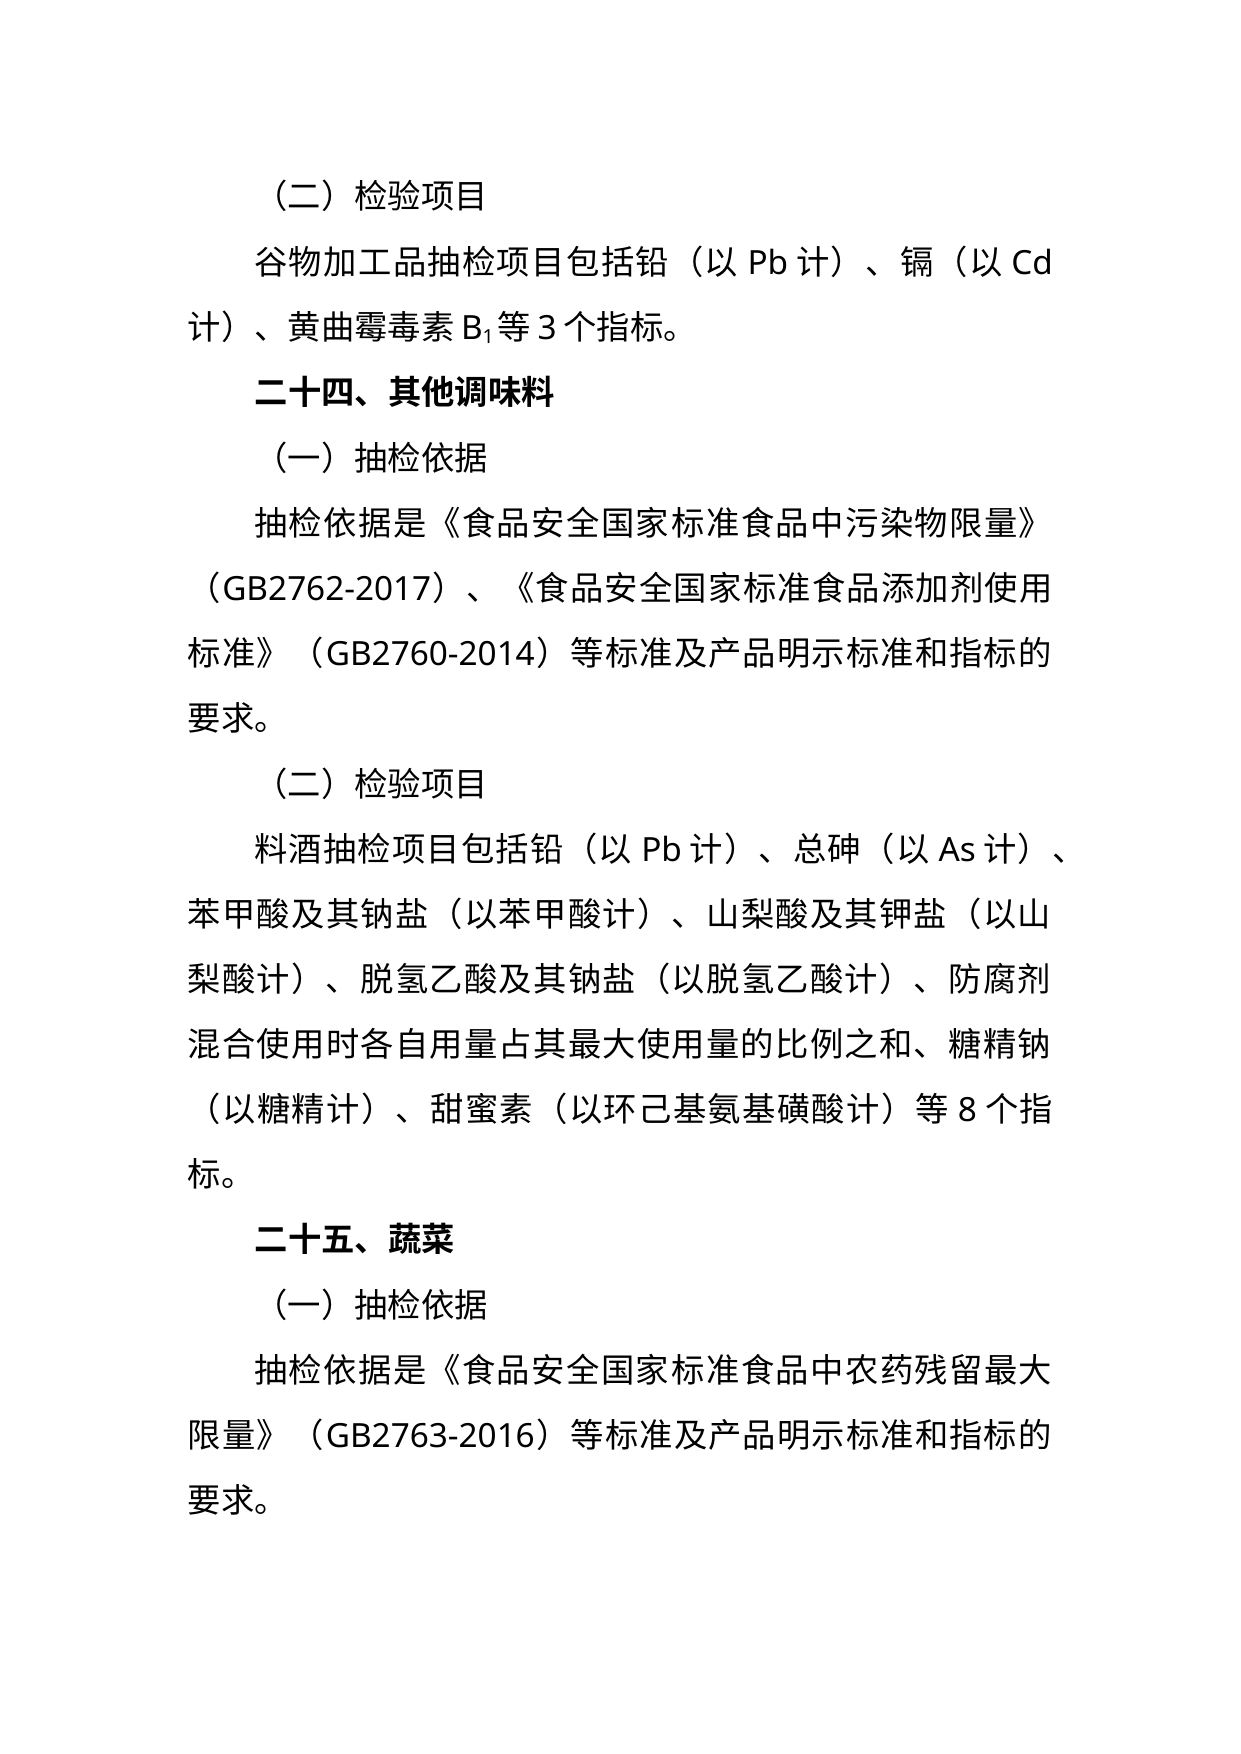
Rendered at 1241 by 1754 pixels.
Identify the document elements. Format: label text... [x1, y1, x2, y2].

text （一）抽检依据 [187, 423, 1053, 488]
text （一）抽检依据 [187, 1270, 1053, 1335]
text 二十五、蔬菜 [187, 1205, 1053, 1270]
text 抽检依据是《食品安全国家标准食品中污染物限量》（GB2762-2017）、《食品安全国家标准食品添加剂使用标准》（GB2760-2014）等标准及产品明示标准和指标的要求。 [187, 489, 1053, 749]
text 料酒抽检项目包括铅（以Pb计）、总砷（以As计）、苯甲酸及其钠盐（以苯甲酸计）、山梨酸及其钾盐（以山梨酸计）、脱氢乙酸及其钠盐（以脱氢乙酸计）、防腐剂混合使用时各自用量占其最大使用量的比例之和、糖精钠（以糖精计）、甜蜜素（以环己基氨基磺酸计）等8个指标。 [187, 814, 1053, 1204]
text （二）检验项目 [187, 749, 1053, 814]
text 谷物加工品抽检项目包括铅（以Pb计）、镉（以Cd计）、黄曲霉毒素B1等3个指标。 [187, 227, 1053, 357]
text 二十四、其他调味料 [187, 358, 1053, 423]
text （二）检验项目 [187, 162, 1053, 227]
text 抽检依据是《食品安全国家标准食品中农药残留最大限量》（GB2763-2016）等标准及产品明示标准和指标的要求。 [187, 1336, 1053, 1531]
